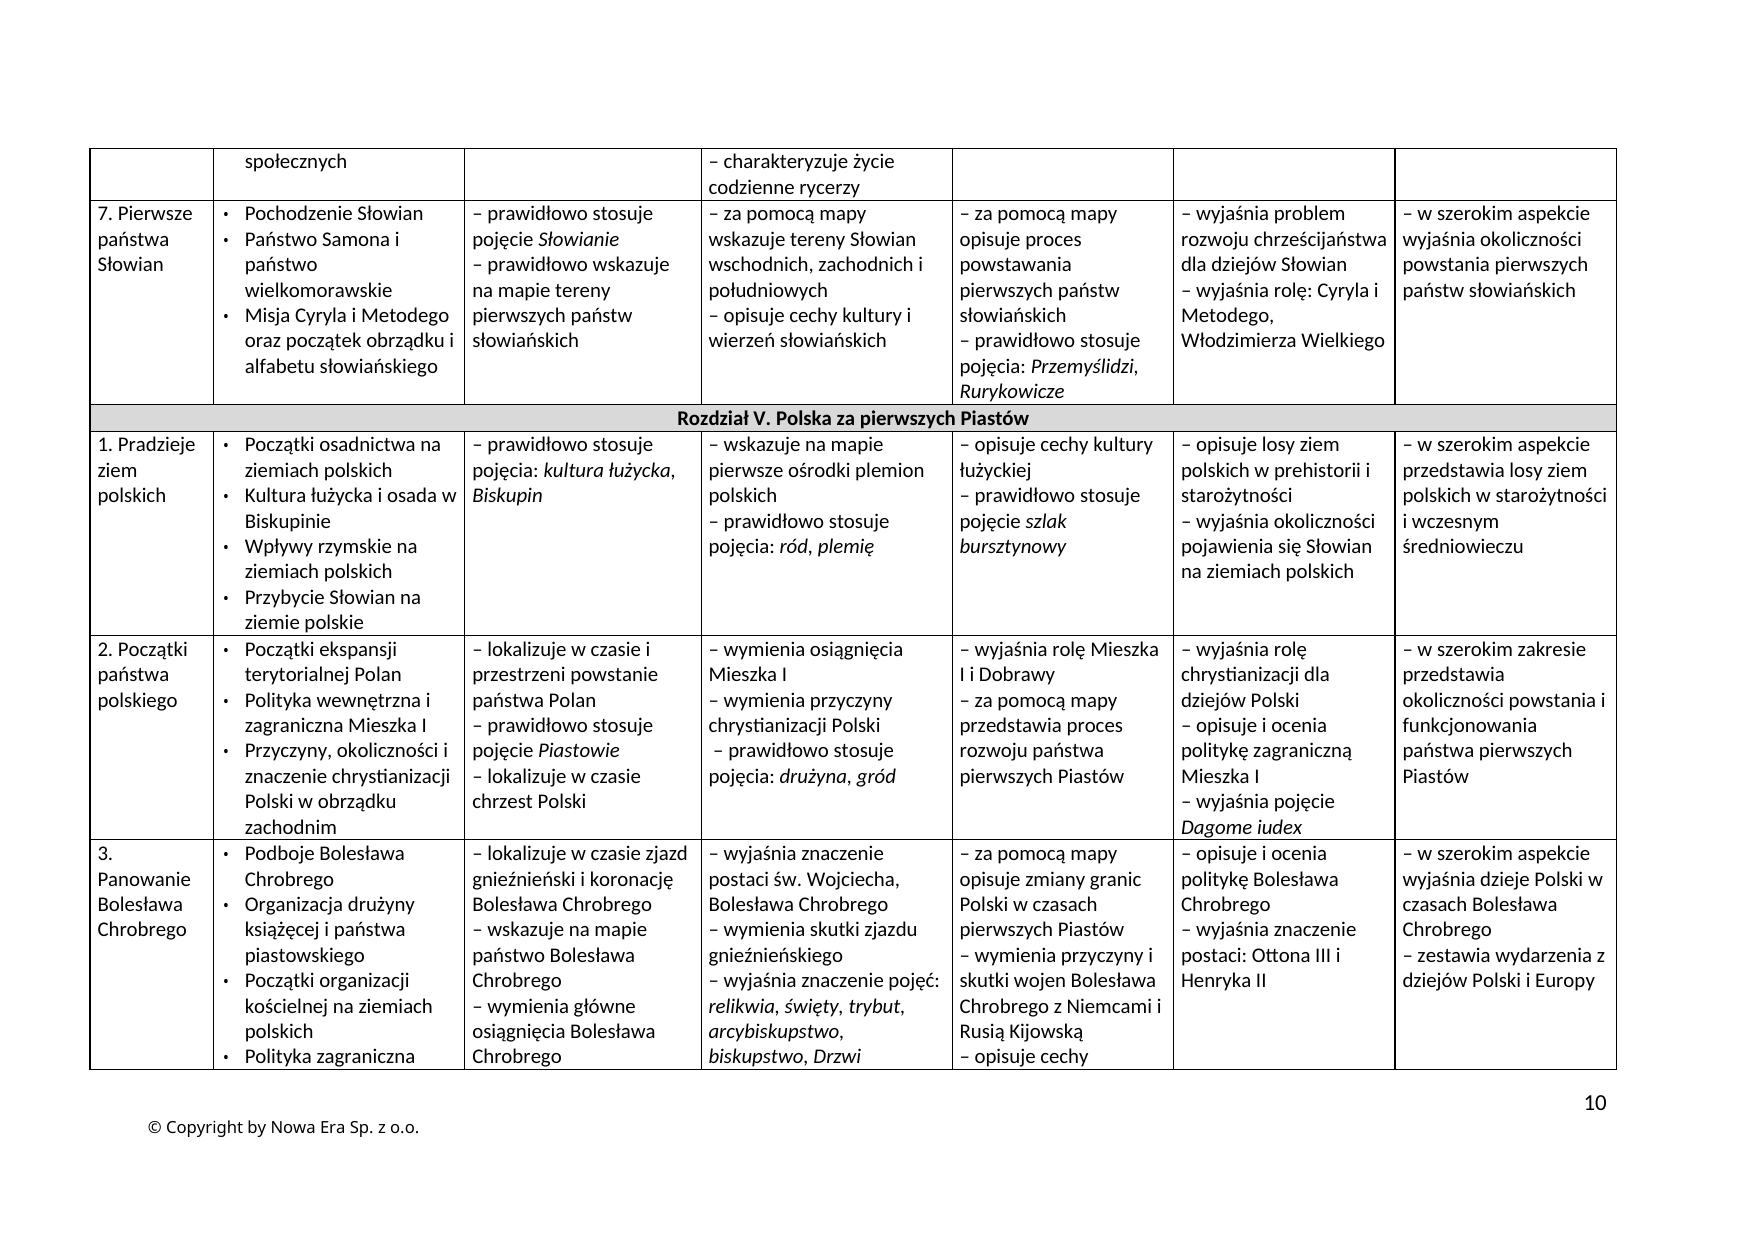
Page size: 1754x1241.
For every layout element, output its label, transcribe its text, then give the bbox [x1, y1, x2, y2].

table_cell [953, 149, 1173, 199]
table_cell Początki ekspansji terytorialnej Polan Polityka wewnętrzna i zagraniczna Mieszka I Przyczyny, okoliczności i znaczenie chrystianizacji Polski w obrządku zachodnim [214, 636, 464, 839]
table_cell – wyjaśnia rolę Mieszka I i Dobrawy – za pomocą mapy przedstawia proces rozwoju państwa pierwszych Piastów [953, 636, 1173, 839]
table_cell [953, 840, 1173, 1069]
table_cell – opisuje losy ziem polskich w prehistorii i starożytności – wyjaśnia okoliczności pojawienia się Słowian na ziemiach polskich [1174, 432, 1394, 635]
table_cell – opisuje cechy kultury łużyckiej – prawidłowo stosuje pojęcie szlak bursztynowy [953, 432, 1173, 635]
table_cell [1396, 149, 1616, 199]
table_cell – wymienia osiągnięcia Mieszka I – wymienia przyczyny chrystianizacji Polski – prawidłowo stosuje pojęcia: drużyna, gród [702, 636, 952, 839]
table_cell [465, 149, 701, 199]
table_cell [214, 149, 464, 199]
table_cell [1396, 840, 1616, 1069]
table_cell – w szerokim aspekcie wyjaśnia okoliczności powstania pierwszych państw słowiańskich [1396, 201, 1616, 404]
table_cell – prawidłowo stosuje pojęcia: kultura łużycka, Biskupin [465, 432, 701, 635]
table_cell Rozdział V. Polska za pierwszych Piastów [91, 405, 1616, 431]
table_cell – lokalizuje w czasie i przestrzeni powstanie państwa Polan – prawidłowo stosuje pojęcie Piastowie – lokalizuje w czasie chrzest Polski [465, 636, 701, 839]
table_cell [465, 840, 701, 1069]
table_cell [214, 840, 464, 1069]
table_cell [702, 149, 952, 199]
table_cell – za pomocą mapy opisuje proces powstawania pierwszych państw słowiańskich – prawidłowo stosuje pojęcia: Przemyślidzi, Rurykowicze [953, 201, 1173, 404]
table_cell – wyjaśnia rolę chrystianizacji dla dziejów Polski – opisuje i ocenia politykę zagraniczną Mieszka I – wyjaśnia pojęcie Dagome iudex [1174, 636, 1394, 839]
table_cell Pochodzenie Słowian Państwo Samona i państwo wielkomorawskie Misja Cyryla i Metodego oraz początek obrządku i alfabetu słowiańskiego [214, 201, 464, 404]
table_cell 1. Pradzieje ziem polskich [91, 432, 213, 635]
table_cell 7. Pierwsze państwa Słowian [91, 201, 213, 404]
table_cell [1174, 840, 1394, 1069]
table_cell Początki osadnictwa na ziemiach polskich Kultura łużycka i osada w Biskupinie Wpływy rzymskie na ziemiach polskich Przybycie Słowian na ziemie polskie [214, 432, 464, 635]
table_cell – w szerokim zakresie przedstawia okoliczności powstania i funkcjonowania państwa pierwszych Piastów [1396, 636, 1616, 839]
table_cell – wyjaśnia problem rozwoju chrześcijaństwa dla dziejów Słowian – wyjaśnia rolę: Cyryla i Metodego, Włodzimierza Wielkiego [1174, 201, 1394, 404]
table_cell – prawidłowo stosuje pojęcie Słowianie – prawidłowo wskazuje na mapie tereny pierwszych państw słowiańskich [465, 201, 701, 404]
table_cell – za pomocą mapy wskazuje tereny Słowian wschodnich, zachodnich i południowych – opisuje cechy kultury i wierzeń słowiańskich [702, 201, 952, 404]
table_cell 2. Początki państwa polskiego [91, 636, 213, 839]
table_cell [702, 840, 952, 1069]
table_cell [1174, 149, 1394, 199]
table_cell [91, 840, 213, 1069]
table_cell – wskazuje na mapie pierwsze ośrodki plemion polskich – prawidłowo stosuje pojęcia: ród, plemię [702, 432, 952, 635]
table_cell – w szerokim aspekcie przedstawia losy ziem polskich w starożytności i wczesnym średniowieczu [1396, 432, 1616, 635]
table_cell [91, 149, 213, 199]
